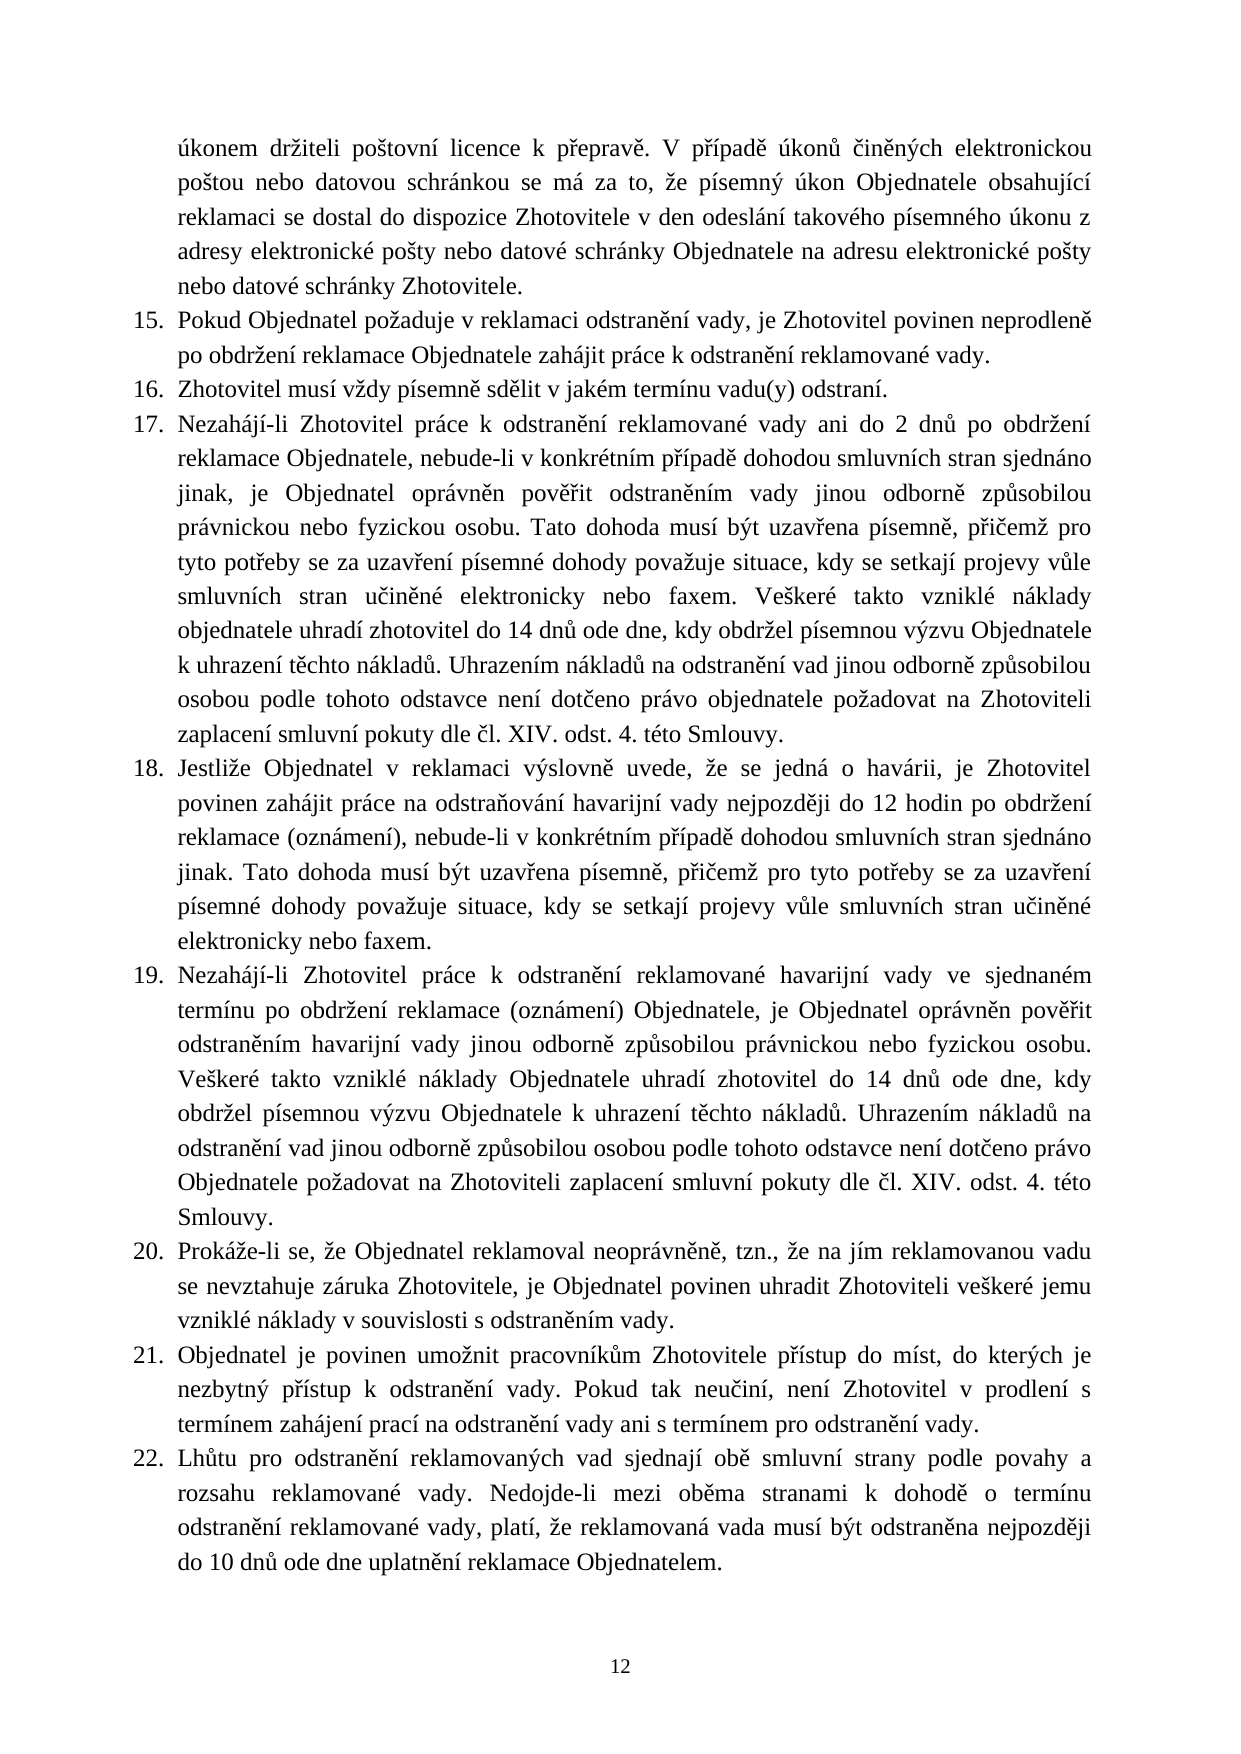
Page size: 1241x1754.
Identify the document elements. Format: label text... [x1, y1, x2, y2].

list Zhotovitel musí vždy písemně sdělit v jakém termínu vadu(y) odstraní. [133, 374, 1092, 403]
list Nezahájí-li Zhotovitel práce k odstranění reklamované vady ani do 2 dnů po obdržení reklamace Objednatele, nebude-li v konkrétním případě dohodou smluvních stran sjednáno jinak, je Objednatel oprávněn pověřit odstraněním vady jinou odborně způsobilou právnickou nebo fyzickou osobu. Tato dohoda musí být uzavřena písemně, přičemž pro tyto potřeby se za uzavření písemné dohody považuje situace, kdy se setkají projevy vůle smluvních stran učiněné elektronicky nebo faxem. Veškeré takto vzniklé náklady objednatele uhradí zhotovitel do 14 dnů ode dne, kdy obdržel písemnou výzvu Objednatele k uhrazení těchto nákladů. Uhrazením nákladů na odstranění vad jinou odborně způsobilou osobou podle tohoto odstavce není dotčeno právo objednatele požadovat na Zhotoviteli zaplacení smluvní pokuty dle čl. XIV. odst. 4. této Smlouvy. [133, 409, 1092, 748]
list Objednatel je povinen umožnit pracovníkům Zhotovitele přístup do míst, do kterých je nezbytný přístup k odstranění vady. Pokud tak neučiní, není Zhotovitel v prodlení s termínem zahájení prací na odstranění vady ani s termínem pro odstranění vady. [133, 1340, 1092, 1437]
list Nezahájí-li Zhotovitel práce k odstranění reklamované havarijní vady ve sjednaném termínu po obdržení reklamace (oznámení) Objednatele, je Objednatel oprávněn pověřit odstraněním havarijní vady jinou odborně způsobilou právnickou nebo fyzickou osobu. Veškeré takto vzniklé náklady Objednatele uhradí zhotovitel do 14 dnů ode dne, kdy obdržel písemnou výzvu Objednatele k uhrazení těchto nákladů. Uhrazením nákladů na odstranění vad jinou odborně způsobilou osobou podle tohoto odstavce není dotčeno právo Objednatele požadovat na Zhotoviteli zaplacení smluvní pokuty dle čl. XIV. odst. 4. této Smlouvy. [133, 960, 1092, 1231]
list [133, 133, 1092, 299]
list Prokáže-li se, že Objednatel reklamoval neoprávněně, tzn., že na jím reklamovanou vadu se nevztahuje záruka Zhotovitele, je Objednatel povinen uhradit Zhotoviteli veškeré jemu vzniklé náklady v souvislosti s odstraněním vady. [133, 1236, 1092, 1334]
list Lhůtu pro odstranění reklamovaných vad sjednají obě smluvní strany podle povahy a rozsahu reklamované vady. Nedojde-li mezi oběma stranami k dohodě o termínu odstranění reklamované vady, platí, že reklamovaná vada musí být odstraněna nejpozději do 10 dnů ode dne uplatnění reklamace Objednatelem. [133, 1443, 1092, 1575]
list Jestliže Objednatel v reklamaci výslovně uvede, že se jedná o havárii, je Zhotovitel povinen zahájit práce na odstraňování havarijní vady nejpozději do 12 hodin po obdržení reklamace (oznámení), nebude-li v konkrétním případě dohodou smluvních stran sjednáno jinak. Tato dohoda musí být uzavřena písemně, přičemž pro tyto potřeby se za uzavření písemné dohody považuje situace, kdy se setkají projevy vůle smluvních stran učiněné elektronicky nebo faxem. [133, 753, 1092, 955]
list Pokud Objednatel požaduje v reklamaci odstranění vady, je Zhotovitel povinen neprodleně po obdržení reklamace Objednatele zahájit práce k odstranění reklamované vady. [133, 305, 1092, 368]
